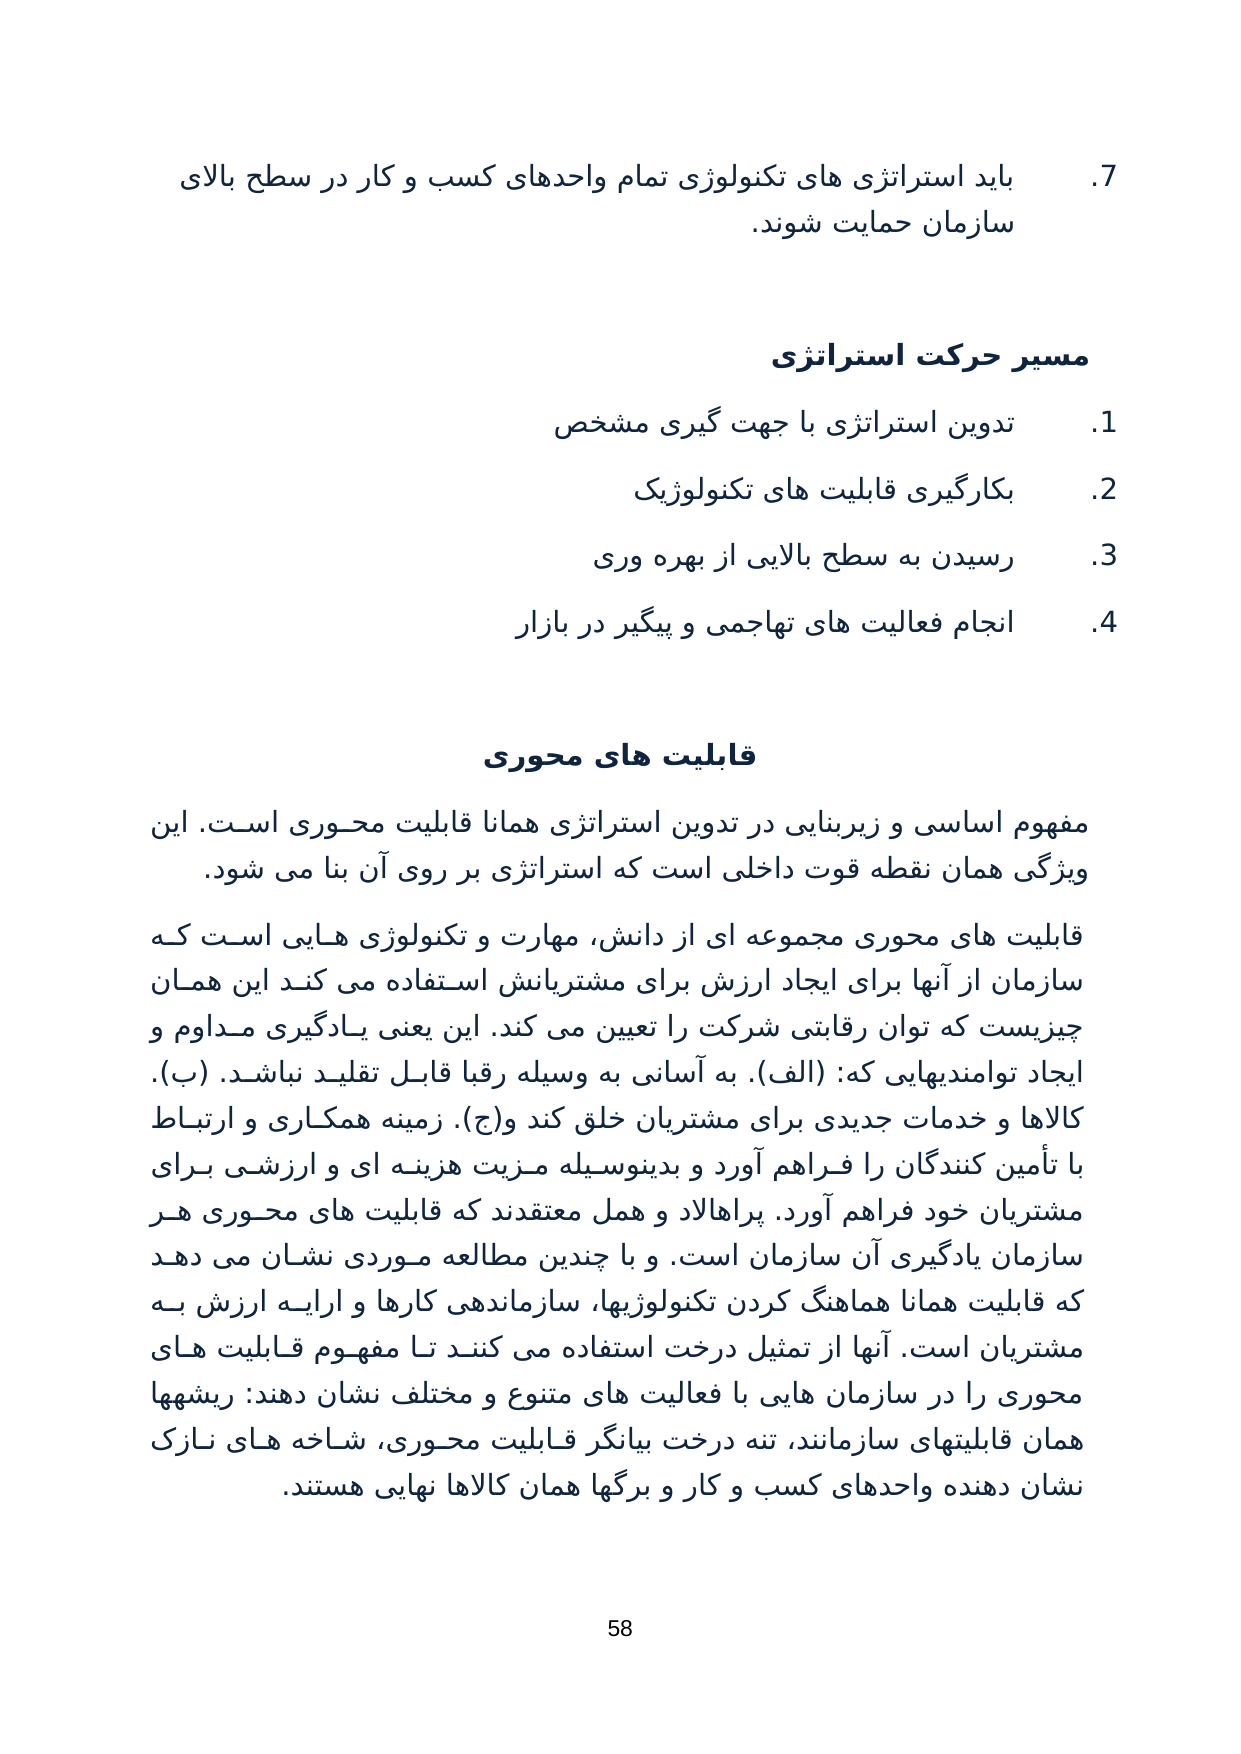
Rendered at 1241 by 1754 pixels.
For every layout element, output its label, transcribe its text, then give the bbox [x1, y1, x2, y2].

text مسیر حرکت استراتژی [150, 329, 1090, 375]
text مفهوم اساسی و زیربنایی در تدوین استراتژی همانا قابلیت محوری است. این ویژگی همان نقطه قوت داخلی است که استراتژی بر روی آن بنا می شود. [150, 796, 1090, 887]
text قابلیت های محوری مجموعه ای از دانش، مهارت و تکنولوژی هایی است که سازمان از آنها برای ایجاد ارزش برای مشتریانش استفاده می کند این همان چیزیست که توان رقابتی شرکت را تعیین می کند. این یعنی یادگیری مداوم و ایجاد توامندیهایی که: (الف). به آسانی به وسیله رقبا قابل تقلید نباشد. (ب). کالاها و خدمات جدیدی برای مشتریان خلق کند و(ج). زمینه همکاری و ارتباط با تأمین کنندگان را فراهم آورد و بدینوسیله مزیت هزینه ای و ارزشی برای مشتریان خود فراهم آورد. پراهالاد و همل معتقدند که قابلیت های محوری هر سازمان یادگیری آن سازمان است. و با چندین مطالعه موردی نشان می دهد که قابلیت همانا هماهنگ کردن تکنولوژیها، سازماندهی کارها و ارایه ارزش به مشتریان است. آنها از تمثیل درخت استفاده می کنند تا مفهوم قابلیت های محوری را در سازمان هایی با فعالیت های متنوع و مختلف نشان دهند: ریشهها همان قابلیتهای سازمانند، تنه درخت بیانگر قابلیت محوری، شاخه های نازک نشان دهنده واحدهای کسب و کار و برگها همان کالاها نهایی هستند. [150, 908, 1084, 1504]
list رسیدن به سطح بالایی از بهره وری [150, 529, 1090, 575]
list انجام فعالیت های تهاجمی و پیگیر در بازار [150, 596, 1090, 642]
text قابلیت های محوری [150, 729, 1090, 775]
list باید استراتژی های تکنولوژی تمام واحدهای کسب و کار در سطح بالای سازمان حمایت شوند. [150, 150, 1090, 242]
list تدوین استراتژی با جهت گیری مشخص [150, 396, 1090, 442]
list بکارگیری قابلیت های تکنولوژیک [150, 462, 1090, 508]
